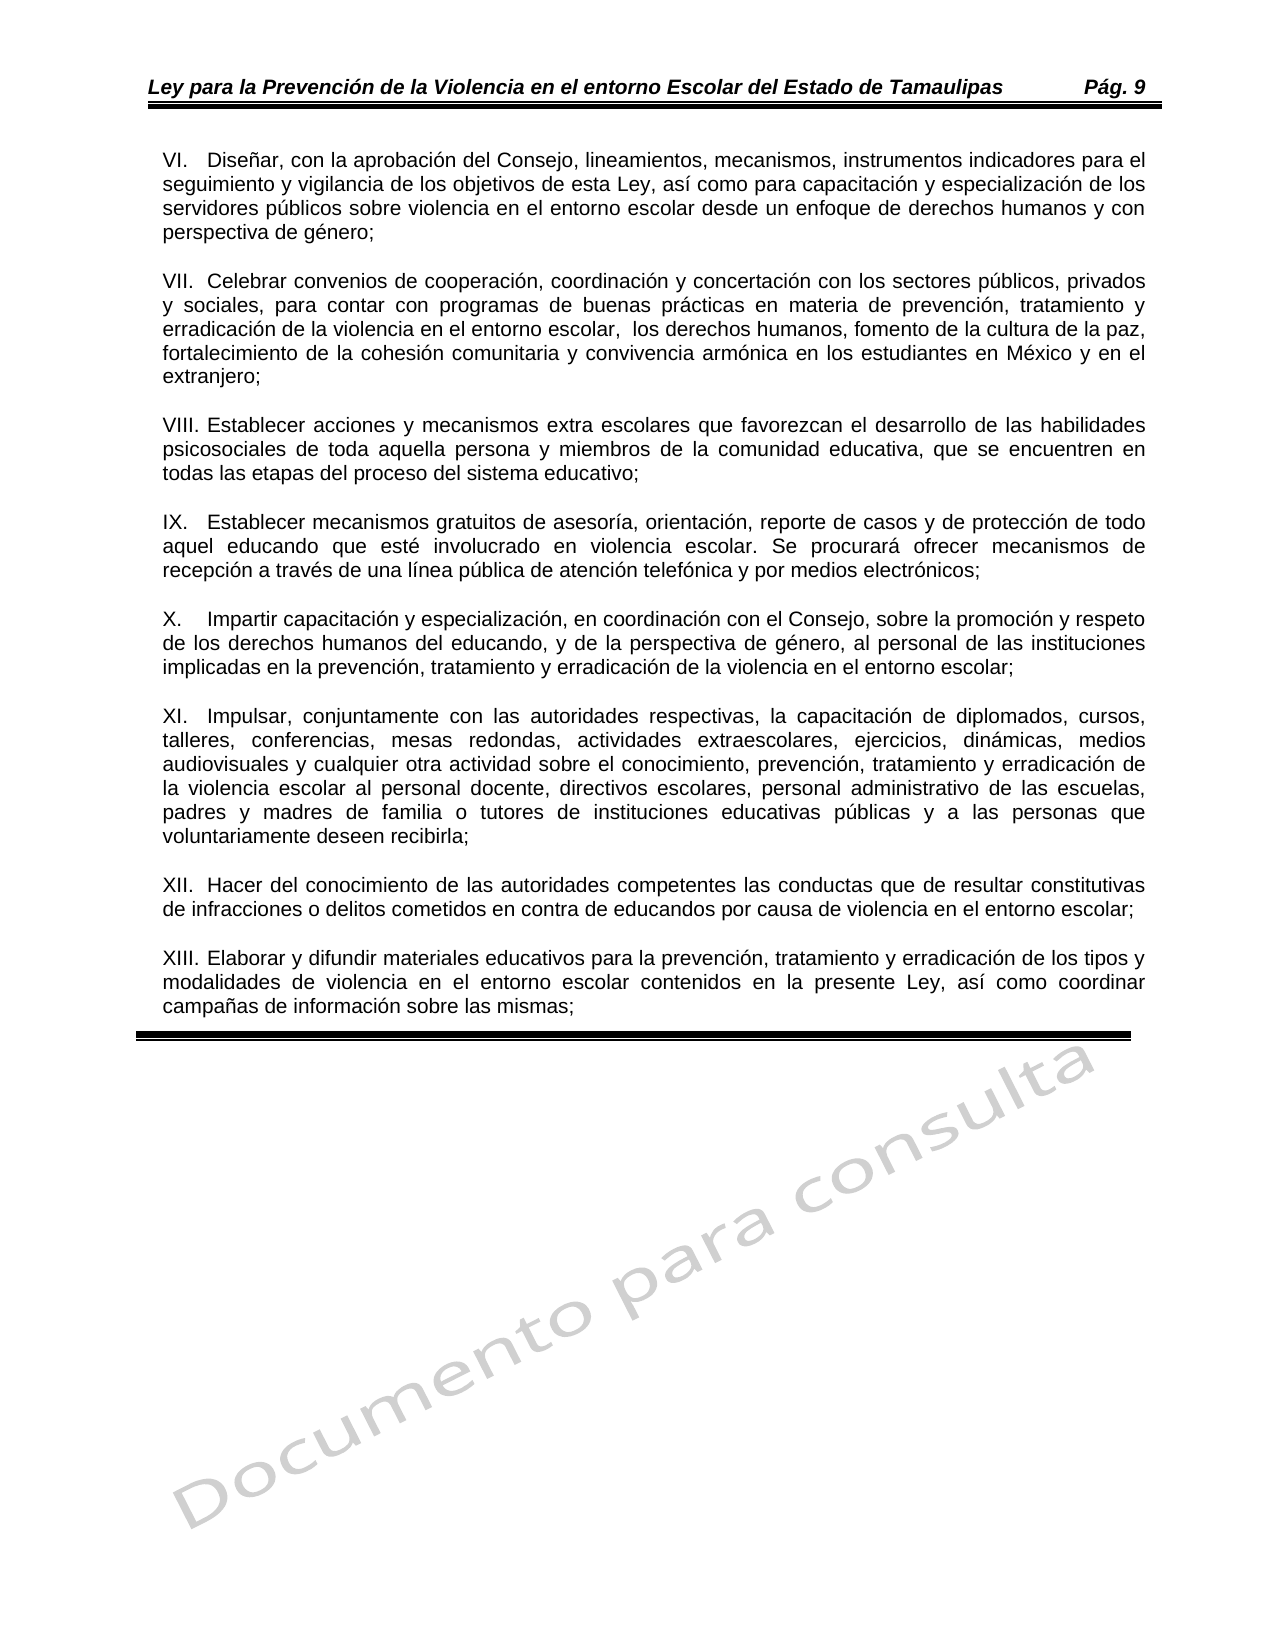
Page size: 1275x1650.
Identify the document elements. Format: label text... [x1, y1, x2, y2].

list Establecer acciones y mecanismos extra escolares que favorezcan el desarrollo de las habilidades psicosociales de toda aquella persona y miembros de la comunidad educativa, que se encuentren en todas las etapas del proceso del sistema educativo; [162, 413, 1147, 485]
list Celebrar convenios de cooperación, coordinación y concertación con los sectores públicos, privados y sociales, para contar con programas de buenas prácticas en materia de prevención, tratamiento y erradicación de la violencia en el entorno escolar, los derechos humanos, fomento de la cultura de la paz, fortalecimiento de la cohesión comunitaria y convivencia armónica en los estudiantes en México y en el extranjero; [162, 268, 1147, 388]
list Hacer del conocimiento de las autoridades competentes las conductas que de resultar constitutivas de infracciones o delitos cometidos en contra de educandos por causa de violencia en el entorno escolar; [162, 873, 1147, 921]
list Elaborar y difundir materiales educativos para la prevención, tratamiento y erradicación de los tipos y modalidades de violencia en el entorno escolar contenidos en la presente Ley, así como coordinar campañas de información sobre las mismas; [162, 946, 1147, 1017]
list Establecer mecanismos gratuitos de asesoría, orientación, reporte de casos y de protección de todo aquel educando que esté involucrado en violencia escolar. Se procurará ofrecer mecanismos de recepción a través de una línea pública de atención telefónica y por medios electrónicos; [162, 510, 1147, 582]
list Impulsar, conjuntamente con las autoridades respectivas, la capacitación de diplomados, cursos, talleres, conferencias, mesas redondas, actividades extraescolares, ejercicios, dinámicas, medios audiovisuales y cualquier otra actividad sobre el conocimiento, prevención, tratamiento y erradicación de la violencia escolar al personal docente, directivos escolares, personal administrativo de las escuelas, padres y madres de familia o tutores de instituciones educativas públicas y a las personas que voluntariamente deseen recibirla; [162, 704, 1147, 848]
list Diseñar, con la aprobación del Consejo, lineamientos, mecanismos, instrumentos indicadores para el seguimiento y vigilancia de los objetivos de esta Ley, así como para capacitación y especialización de los servidores públicos sobre violencia en el entorno escolar desde un enfoque de derechos humanos y con perspectiva de género; [162, 148, 1147, 243]
list Impartir capacitación y especialización, en coordinación con el Consejo, sobre la promoción y respeto de los derechos humanos del educando, y de la perspectiva de género, al personal de las instituciones implicadas en la prevención, tratamiento y erradicación de la violencia en el entorno escolar; [162, 607, 1147, 679]
